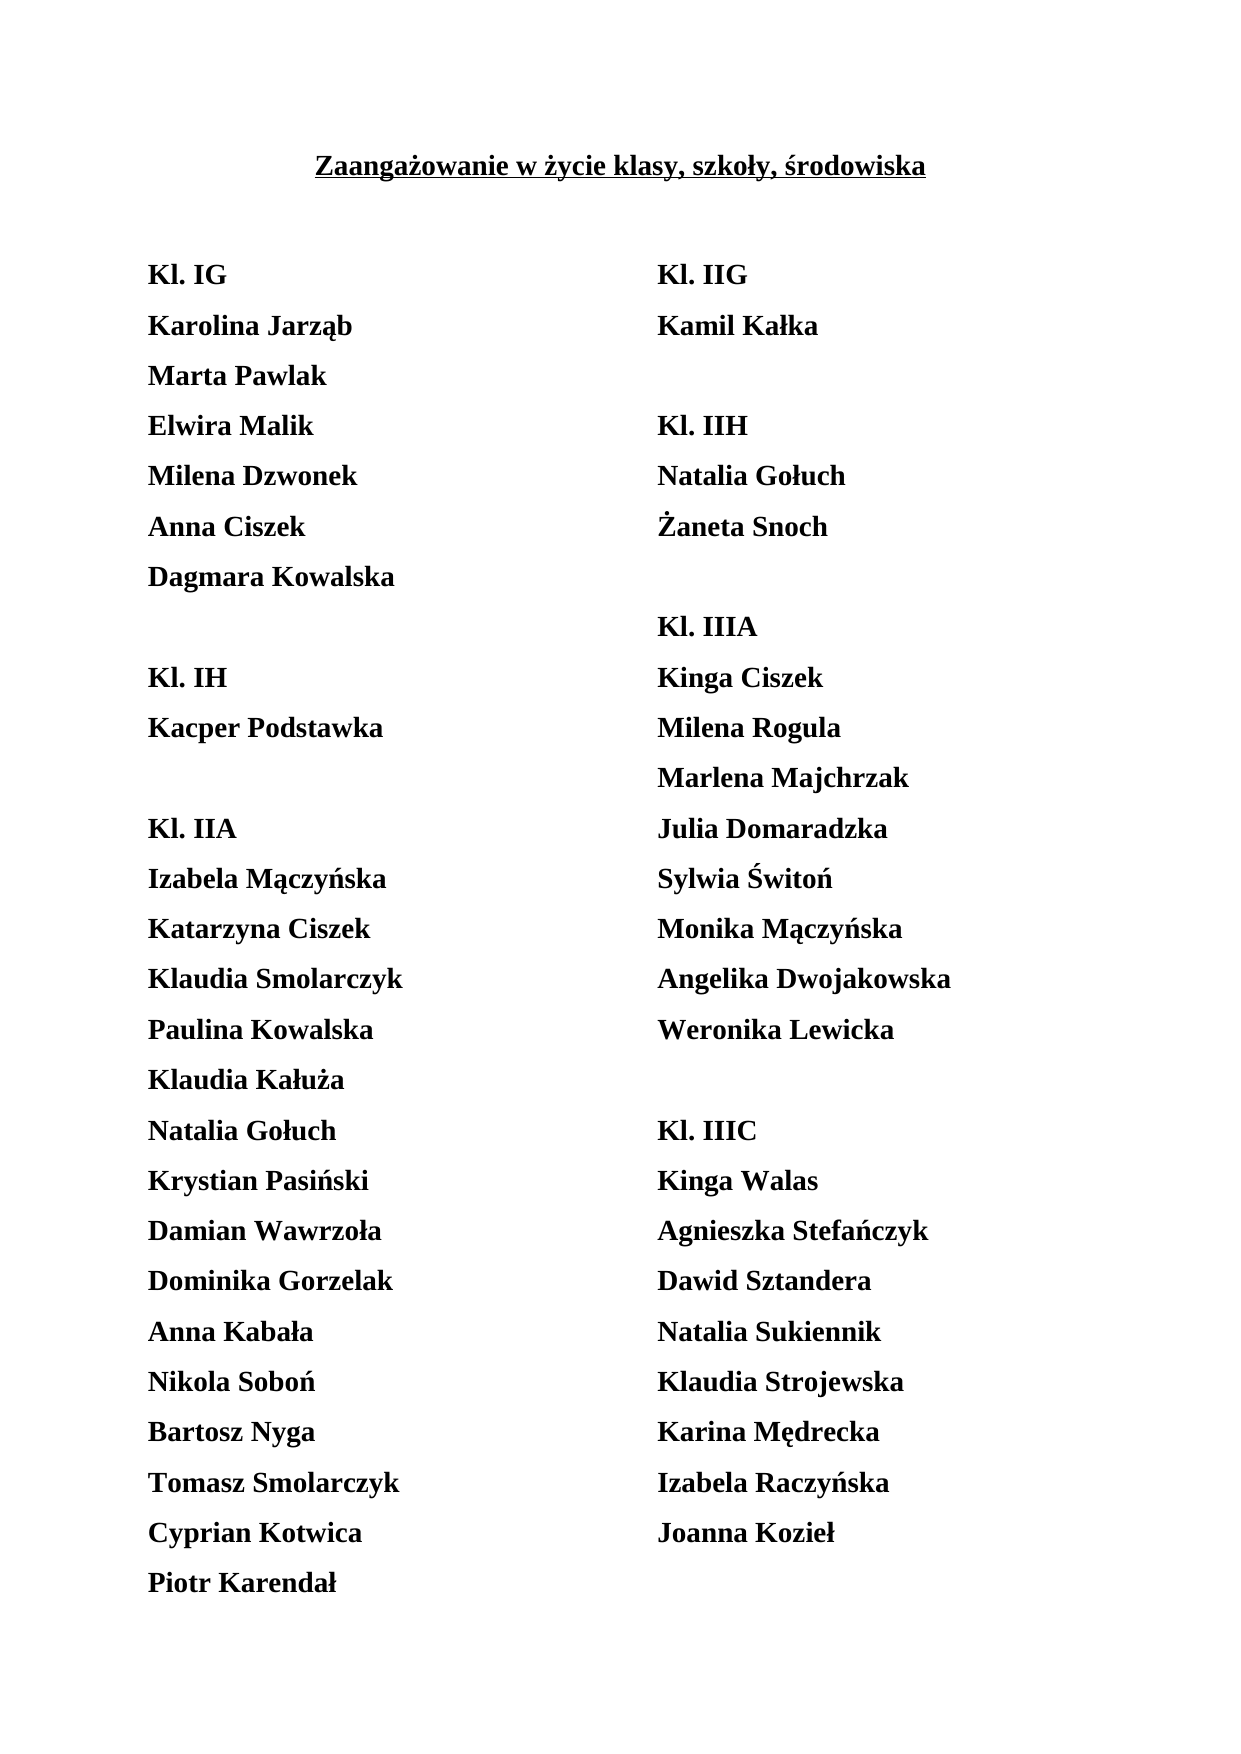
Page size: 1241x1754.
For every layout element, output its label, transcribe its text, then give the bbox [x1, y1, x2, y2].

text Angelika Dwojakowska [657, 962, 1093, 995]
text Monika Mączyńska [657, 911, 1093, 945]
text Marlena Majchrzak [657, 760, 1093, 794]
text Julia Domaradzka [657, 811, 1093, 844]
text Cyprian Kotwica [148, 1515, 583, 1549]
text Nikola Soboń [148, 1364, 583, 1398]
text Dagmara Kowalska [148, 559, 583, 593]
text Joanna Kozieł [657, 1515, 1093, 1549]
text Kacper Podstawka [148, 710, 583, 744]
text Klaudia Kałuża [148, 1062, 583, 1096]
text Natalia Sukiennik [657, 1314, 1093, 1347]
text Marta Pawlak [148, 358, 583, 391]
text Kinga Walas [657, 1163, 1093, 1196]
text Damian Wawrzoła [148, 1213, 583, 1247]
text Karina Mędrecka [657, 1414, 1093, 1448]
text Dawid Sztandera [657, 1263, 1093, 1297]
text Bartosz Nyga [148, 1414, 583, 1448]
text Katarzyna Ciszek [148, 911, 583, 945]
text Kl. IIA [148, 811, 583, 844]
text Klaudia Strojewska [657, 1364, 1093, 1398]
text Kamil Kałka [657, 308, 1093, 341]
text Izabela Mączyńska [148, 861, 583, 894]
text Kl. IIIA [657, 609, 1093, 643]
text Kl. IIH [657, 408, 1093, 442]
text Żaneta Snoch [657, 509, 1093, 542]
text Natalia Gołuch [657, 458, 1093, 492]
text Tomasz Smolarczyk [148, 1465, 583, 1498]
text Piotr Karendał [148, 1565, 583, 1599]
text Sylwia Świtoń [657, 861, 1093, 894]
text Milena Rogula [657, 710, 1093, 744]
text Zaangażowanie w życie klasy, szkoły, środowiska [148, 148, 1093, 181]
text Milena Dzwonek [148, 458, 583, 492]
text Kl. IIG [657, 257, 1093, 291]
text Kl. IIIC [657, 1113, 1093, 1146]
text Izabela Raczyńska [657, 1465, 1093, 1498]
text Weronika Lewicka [657, 1012, 1093, 1046]
text Krystian Pasiński [148, 1163, 583, 1196]
text Kl. IH [148, 660, 583, 693]
text Kl. IG [148, 257, 583, 291]
text Agnieszka Stefańczyk [657, 1213, 1093, 1247]
text Karolina Jarząb [148, 308, 583, 341]
text Anna Ciszek [148, 509, 583, 542]
text Elwira Malik [148, 408, 583, 442]
text Natalia Gołuch [148, 1113, 583, 1146]
text Kinga Ciszek [657, 660, 1093, 693]
text Dominika Gorzelak [148, 1263, 583, 1297]
text Paulina Kowalska [148, 1012, 583, 1046]
text Anna Kabała [148, 1314, 583, 1347]
text Klaudia Smolarczyk [148, 962, 583, 995]
